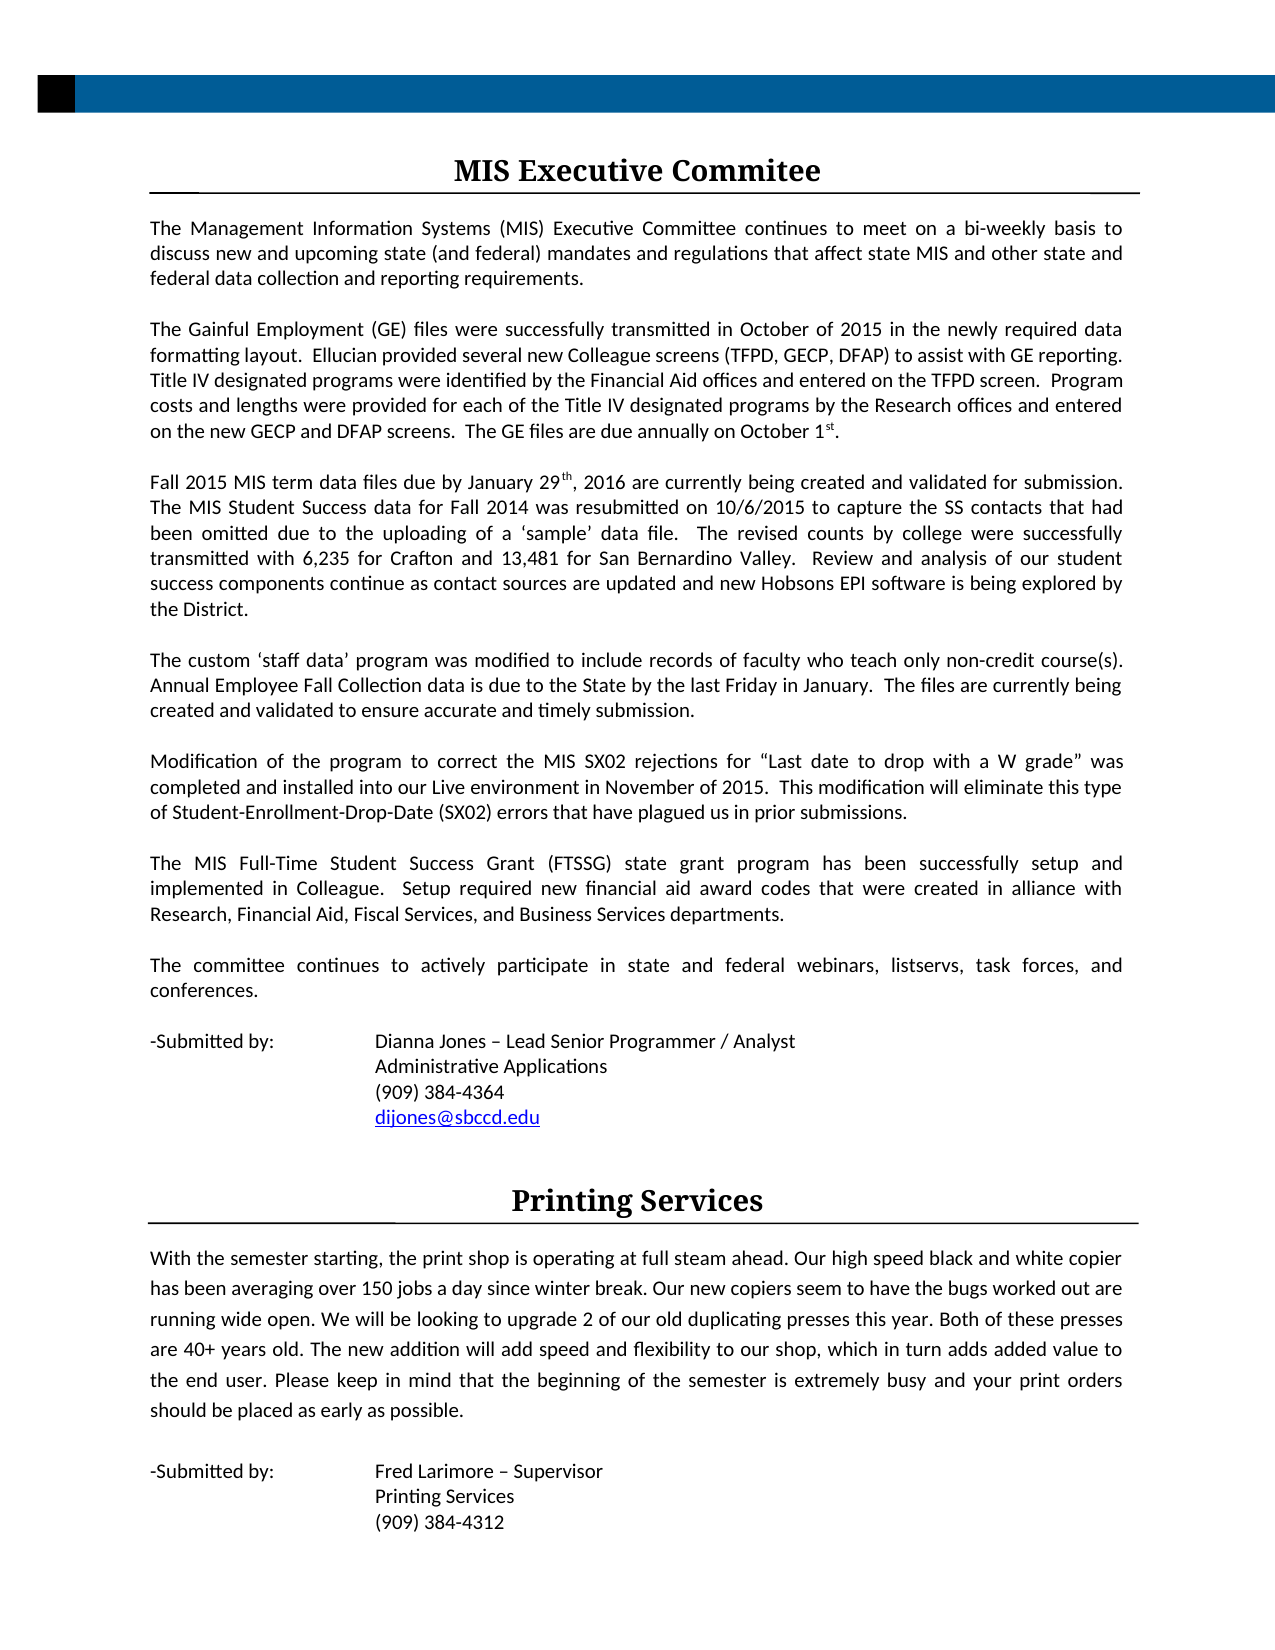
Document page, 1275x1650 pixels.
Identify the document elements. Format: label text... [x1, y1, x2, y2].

text The committee continues to actively participate in state and federal webinars, listservs, task forces, and conferences. [150, 952, 1125, 1003]
text The Management Information Systems (MIS) Executive Committee continues to meet on a bi-weekly basis to discuss new and upcoming state (and federal) mandates and regulations that affect state MIS and other state and federal data collection and reporting requirements. [150, 215, 1125, 291]
text With the semester starting, the print shop is operating at full steam ahead. Our high speed black and white copier has been averaging over 150 jobs a day since winter break. Our new copiers seem to have the bugs worked out are running wide open. We will be looking to upgrade 2 of our old duplicating presses this year. Both of these presses are 40+ years old. The new addition will add speed and flexibility to our shop, which in turn adds added value to the end user. Please keep in mind that the beginning of the semester is extremely busy and your print orders should be placed as early as possible. [150, 1245, 1125, 1423]
text Modification of the program to correct the MIS SX02 rejections for “Last date to drop with a W grade” was completed and installed into our Live environment in November of 2015. This modification will eliminate this type of Student-Enrollment-Drop-Date (SX02) errors that have plagued us in prior submissions. [150, 748, 1125, 825]
text (909) 384-4364 [300, 1079, 1125, 1104]
text Fall 2015 MIS term data files due by January 29th, 2016 are currently being created and validated for submission. The MIS Student Success data for Fall 2014 was resubmitted on 10/6/2015 to capture the SS contacts that had been omitted due to the uploading of a ‘sample’ data file. The revised counts by college were successfully transmitted with 6,235 for Crafton and 13,481 for San Bernardino Valley. Review and analysis of our student success components continue as contact sources are updated and new Hobsons EPI software is being explored by the District. [150, 469, 1125, 621]
text Printing Services [300, 1483, 1125, 1509]
text (909) 384-4312 [225, 1509, 1125, 1534]
subtitle Printing Services [150, 1181, 1125, 1220]
text The custom ‘staff data’ program was modified to include records of faculty who teach only non-credit course(s). Annual Employee Fall Collection data is due to the State by the last Friday in January. The files are currently being created and validated to ensure accurate and timely submission. [150, 647, 1125, 723]
text -Submitted by: Fred Larimore – Supervisor [150, 1458, 1125, 1483]
text Administrative Applications [300, 1053, 1125, 1079]
subtitle MIS Executive Commitee [150, 150, 1125, 190]
text The Gainful Employment (GE) files were successfully transmitted in October of 2015 in the newly required data formatting layout. Ellucian provided several new Colleague screens (TFPD, GECP, DFAP) to assist with GE reporting. Title IV designated programs were identified by the Financial Aid offices and entered on the TFPD screen. Program costs and lengths were provided for each of the Title IV designated programs by the Research offices and entered on the new GECP and DFAP screens. The GE files are due annually on October 1st. [150, 316, 1125, 443]
text -Submitted by: Dianna Jones – Lead Senior Programmer / Analyst [150, 1028, 1125, 1053]
text dijones@sbccd.edu [300, 1104, 1125, 1130]
text The MIS Full-Time Student Success Grant (FTSSG) state grant program has been successfully setup and implemented in Colleague. Setup required new financial aid award codes that were created in alliance with Research, Financial Aid, Fiscal Services, and Business Services departments. [150, 850, 1125, 926]
